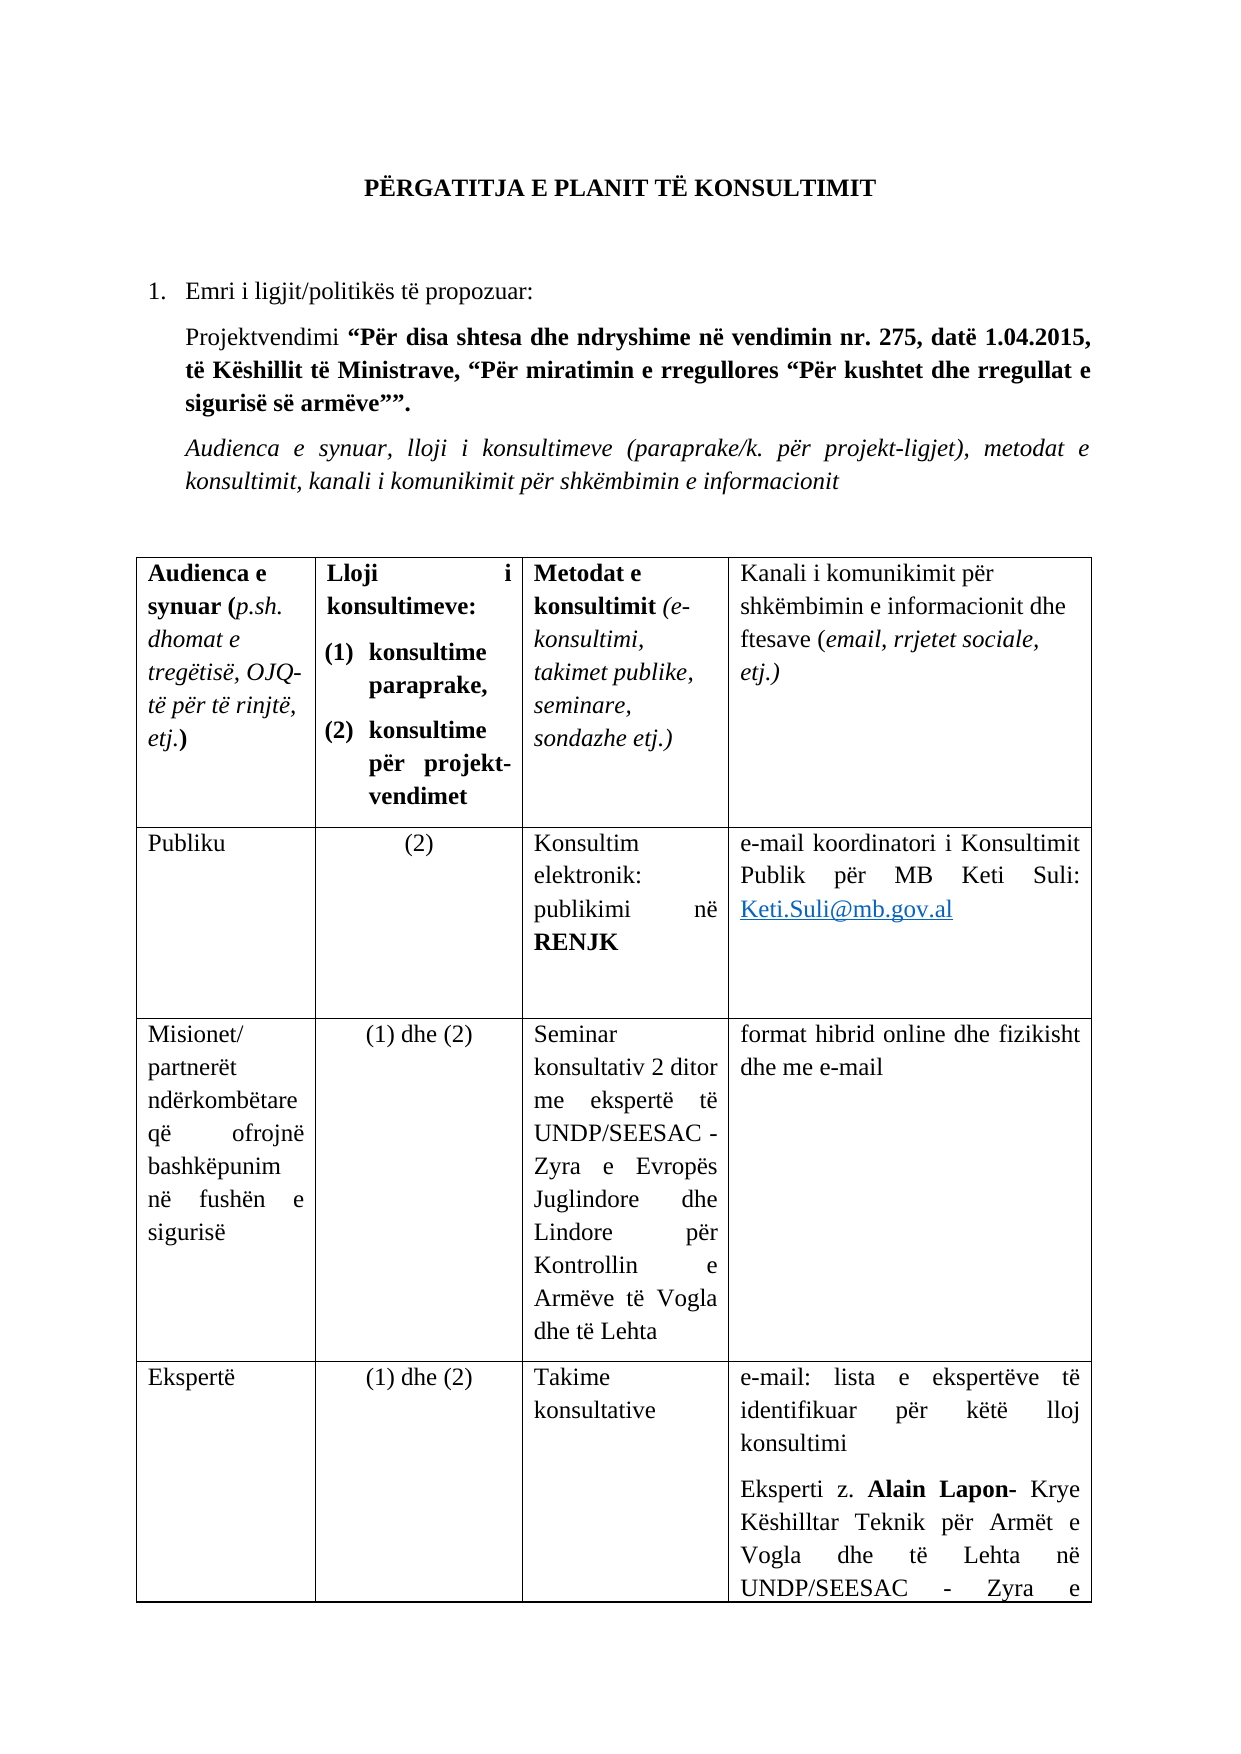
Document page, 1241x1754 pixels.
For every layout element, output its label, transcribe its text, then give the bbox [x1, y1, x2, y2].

text Projektvendimi “Për disa shtesa dhe ndryshime në vendimin nr. 275, datë 1.04.2015, të Këshillit të Ministrave, “Për miratimin e rregullores “Për kushtet dhe rregullat e sigurisë së armëve””. [185, 322, 1093, 416]
list Emri i ligjit/politikës të propozuar: [148, 276, 1093, 305]
table_cell Ekspertë [137, 1362, 315, 1601]
table_cell (1) dhe (2) [316, 1362, 522, 1601]
table_cell (2) [316, 828, 522, 1018]
subtitle PËRGATITJA E PLANIT TË KONSULTIMIT [148, 173, 1093, 201]
table_cell Publiku [137, 828, 315, 1018]
table_cell Konsultim elektronik: publikimi në RENJK [523, 828, 728, 1018]
table_cell (1) dhe (2) [316, 1019, 522, 1361]
table_cell format hibrid online dhe fizikisht dhe me e-mail [729, 1019, 1091, 1361]
table_header Audienca e synuar (p.sh. dhomat e tregëtisë, OJQ-të për të rinjtë, etj.) [137, 558, 315, 827]
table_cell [729, 1362, 1091, 1601]
table_cell Misionet/partnerët ndërkombëtare që ofrojnë bashkëpunim në fushën e sigurisë [137, 1019, 315, 1361]
table_cell Takime konsultative [523, 1362, 728, 1601]
text Audienca e synuar, lloji i konsultimeve (paraprake/k. për projekt-ligjet), metodat e konsultimit, kanali i komunikimit për shkëmbimin e informacionit [185, 433, 1093, 495]
table_cell Seminar konsultativ 2 ditor me ekspertë të UNDP/SEESAC - Zyra e Evropës Juglindore dhe Lindore për Kontrollin e Armëve të Vogla dhe të Lehta [523, 1019, 728, 1361]
table_cell e-mail koordinatori i Konsultimit Publik për MB Keti Suli: Keti.Suli@mb.gov.al [729, 828, 1091, 1018]
table_header Metodat e konsultimit (e-konsultimi, takimet publike, seminare, sondazhe etj.) [523, 558, 728, 827]
table_header Lloji i konsultimeve: konsultime paraprake, konsultime për projekt-vendimet [316, 558, 522, 827]
table_header Kanali i komunikimit për shkëmbimin e informacionit dhe ftesave (email, rrjetet sociale, etj.) [729, 558, 1091, 827]
